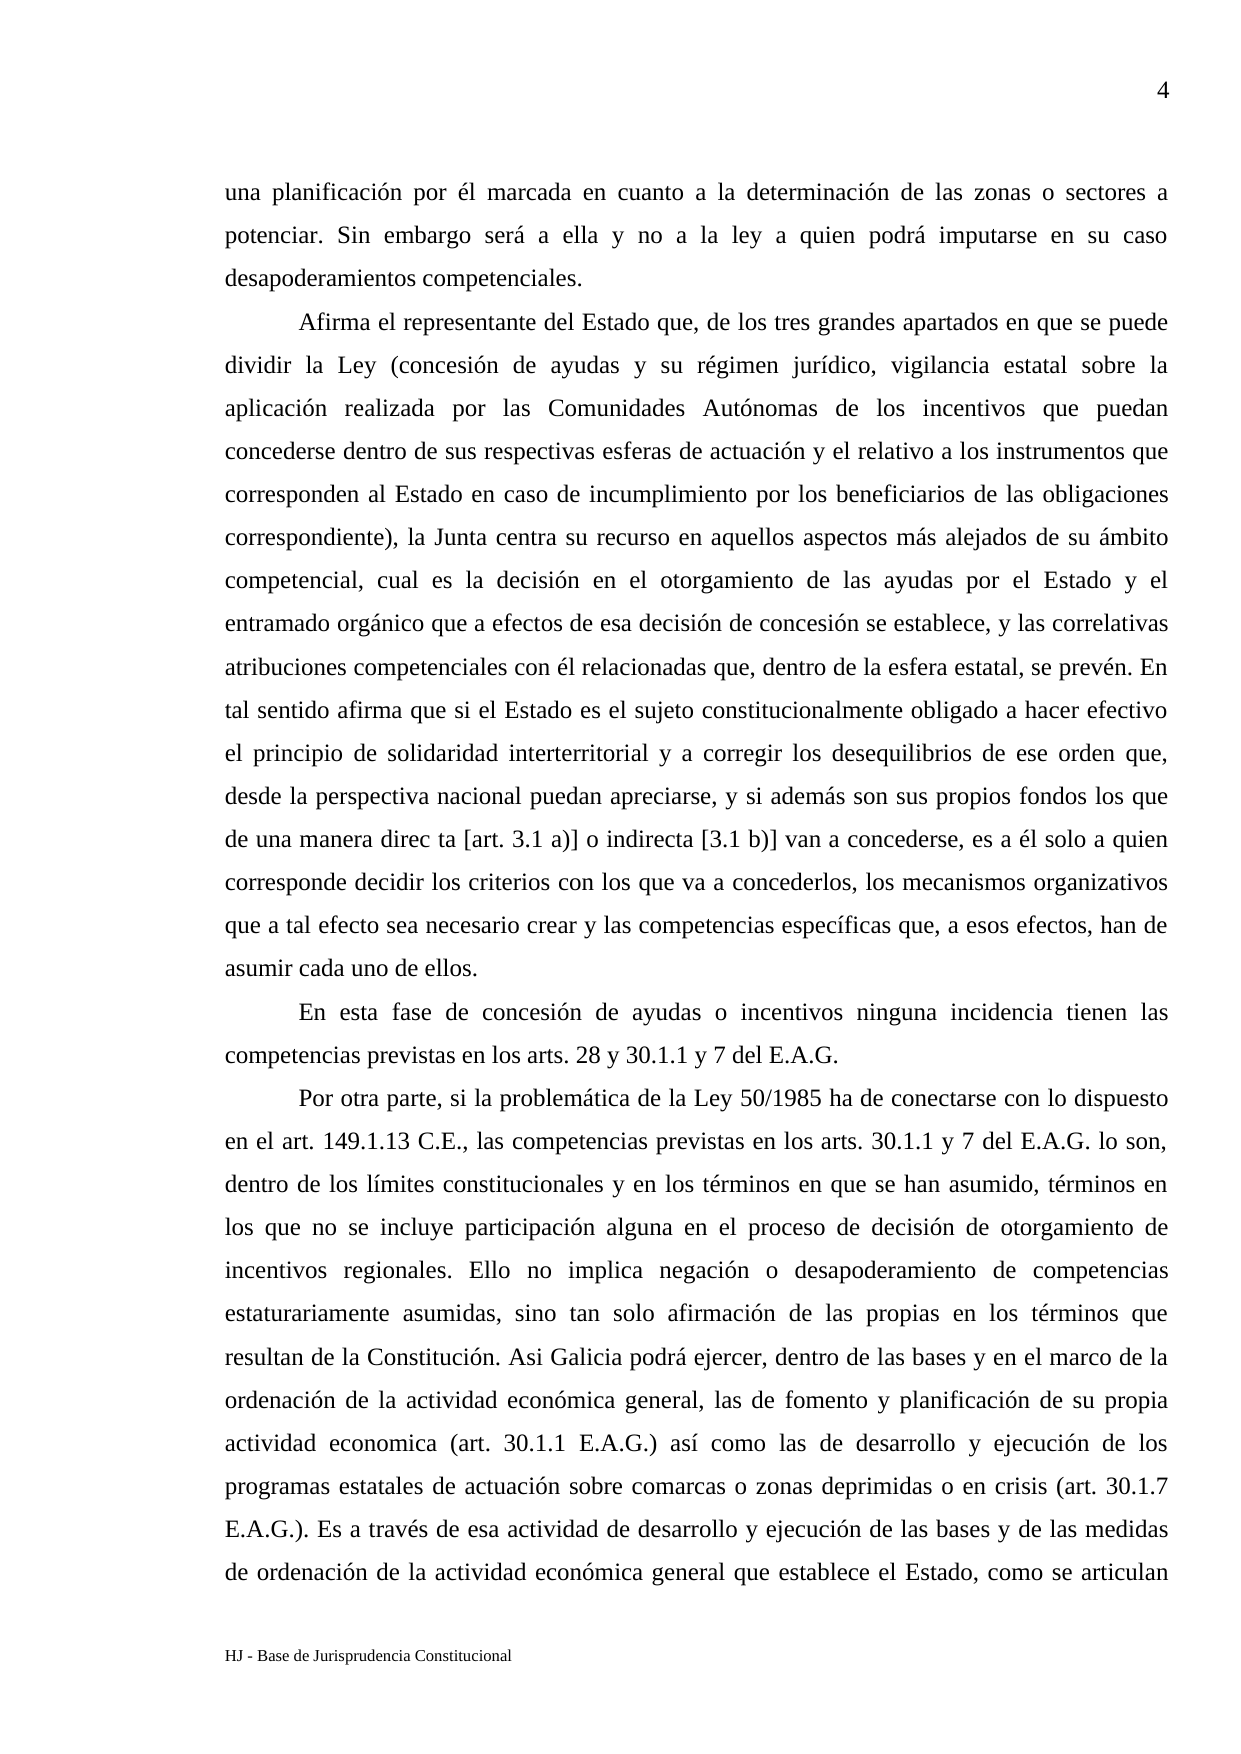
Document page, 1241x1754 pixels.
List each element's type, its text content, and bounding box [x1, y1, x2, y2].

text En esta fase de concesión de ayudas o incentivos ninguna incidencia tienen las competencias previstas en los arts. 28 y 30.1.1 y 7 del E.A.G. [224, 997, 1169, 1068]
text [224, 177, 1169, 292]
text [224, 1083, 1169, 1586]
text Afirma el representante del Estado que, de los tres grandes apartados en que se puede dividir la Ley (concesión de ayudas y su régimen jurídico, vigilancia estatal sobre la aplicación realizada por las Comunidades Autónomas de los incentivos que puedan concederse dentro de sus respectivas esferas de actuación y el relativo a los instrumentos que corresponden al Estado en caso de incumplimiento por los beneficiarios de las obligaciones correspondiente), la Junta centra su recurso en aquellos aspectos más alejados de su ámbito competencial, cual es la decisión en el otorgamiento de las ayudas por el Estado y el entramado orgánico que a efectos de esa decisión de concesión se establece, y las correlativas atribuciones competenciales con él relacionadas que, dentro de la esfera estatal, se prevén. En tal sentido afirma que si el Estado es el sujeto constitucionalmente obligado a hacer efectivo el principio de solidaridad interterritorial y a corregir los desequilibrios de ese orden que, desde la perspectiva nacional puedan apreciarse, y si además son sus propios fondos los que de una manera direc ta [art. 3.1 a)] o indirecta [3.1 b)] van a concederse, es a él solo a quien corresponde decidir los criterios con los que va a concederlos, los mecanismos organizativos que a tal efecto sea necesario crear y las competencias específicas que, a esos efectos, han de asumir cada uno de ellos. [224, 307, 1169, 982]
